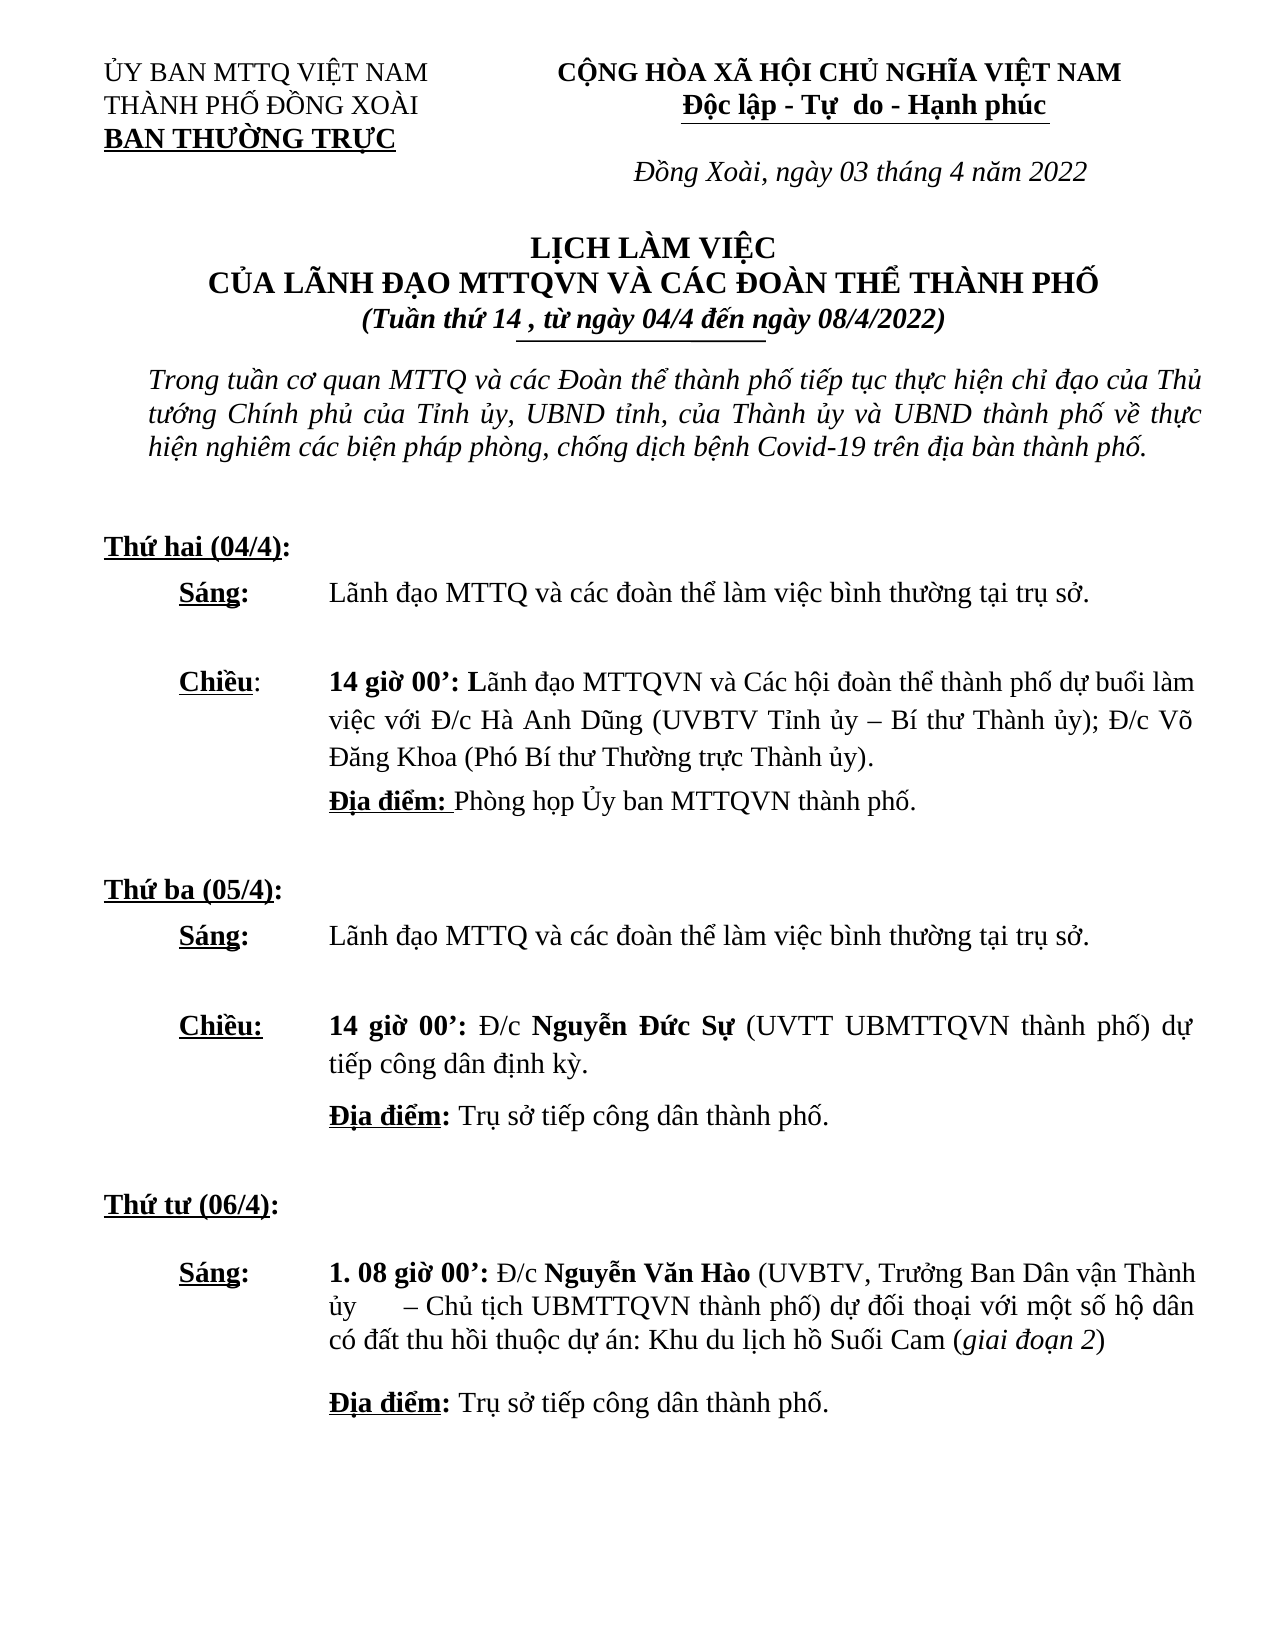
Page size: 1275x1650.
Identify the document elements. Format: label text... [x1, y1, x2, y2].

text (Tuần thứ 14 , từ ngày 04/4 đến ngày 08/4/2022) [103, 301, 1203, 334]
text CỦA LÃNH ĐẠO MTTQVN VÀ CÁC ĐOÀN THỂ THÀNH PHỐ [103, 265, 1203, 301]
text Đồng Xoài, ngày 03 tháng 4 năm 2022 [553, 154, 1203, 188]
text Sáng: Lãnh đạo MTTQ và các đoàn thể làm việc bình thường tại trụ sở. [103, 918, 1203, 951]
text Thứ ba (05/4): [103, 872, 1203, 905]
text Sáng: 1. 08 giờ 00’: Đ/c Nguyễn Văn Hào (UVBTV, Trưởng Ban Dân vận Thành ủy – Chủ tịch UBMTTQVN thành phố) dự đối thoại với một số hộ dân có đất thu hồi thuộc dự án: Khu du lịch hồ Suối Cam (giai đoạn 2) [103, 1255, 1203, 1356]
text Địa điểm: Phòng họp Ủy ban MTTQVN thành phố. [253, 783, 1203, 816]
text Trong tuần cơ quan MTTQ và các Đoàn thể thành phố tiếp tục thực hiện chỉ đạo của Thủ tướng Chính phủ của Tỉnh ủy, UBND tỉnh, của Thành ủy và UBND thành phố về thực hiện nghiêm các biện pháp phòng, chống dịch bệnh Covid-19 trên địa bàn thành phố. [148, 429, 1203, 463]
text BAN THƯỜNG TRỰC [103, 121, 1203, 154]
list Địa điểm: Trụ sở tiếp công dân thành phố. [253, 1098, 1203, 1131]
text Thứ tư (06/4): [103, 1187, 1203, 1221]
text Thứ hai (04/4): [103, 529, 1203, 562]
text Chiều: 14 giờ 00’: Đ/c Nguyễn Đức Sự (UVTT UBMTTQVN thành phố) dự tiếp công dân định kỳ. [103, 1008, 1203, 1080]
text Chiều: 14 giờ 00’: Lãnh đạo MTTQVN và Các hội đoàn thể thành phố dự buổi làm việc với Đ/c Hà Anh Dũng (UVBTV Tỉnh ủy – Bí thư Thành ủy); Đ/c Võ Đăng Khoa (Phó Bí thư Thường trực Thành ủy). [103, 664, 1203, 772]
text LỊCH LÀM VIỆC [103, 229, 1203, 265]
list Địa điểm: Trụ sở tiếp công dân thành phố. [253, 1385, 1203, 1418]
text THÀNH PHỐ ĐỒNG XOÀI Độc lập - Tự do - Hạnh phúc [103, 87, 1203, 121]
text ỦY BAN MTTQ VIỆT NAM CỘNG HÒA XÃ HỘI CHỦ NGHĨA VIỆT NAM [103, 56, 1203, 87]
text Sáng: Lãnh đạo MTTQ và các đoàn thể làm việc bình thường tại trụ sở. [103, 575, 1203, 608]
